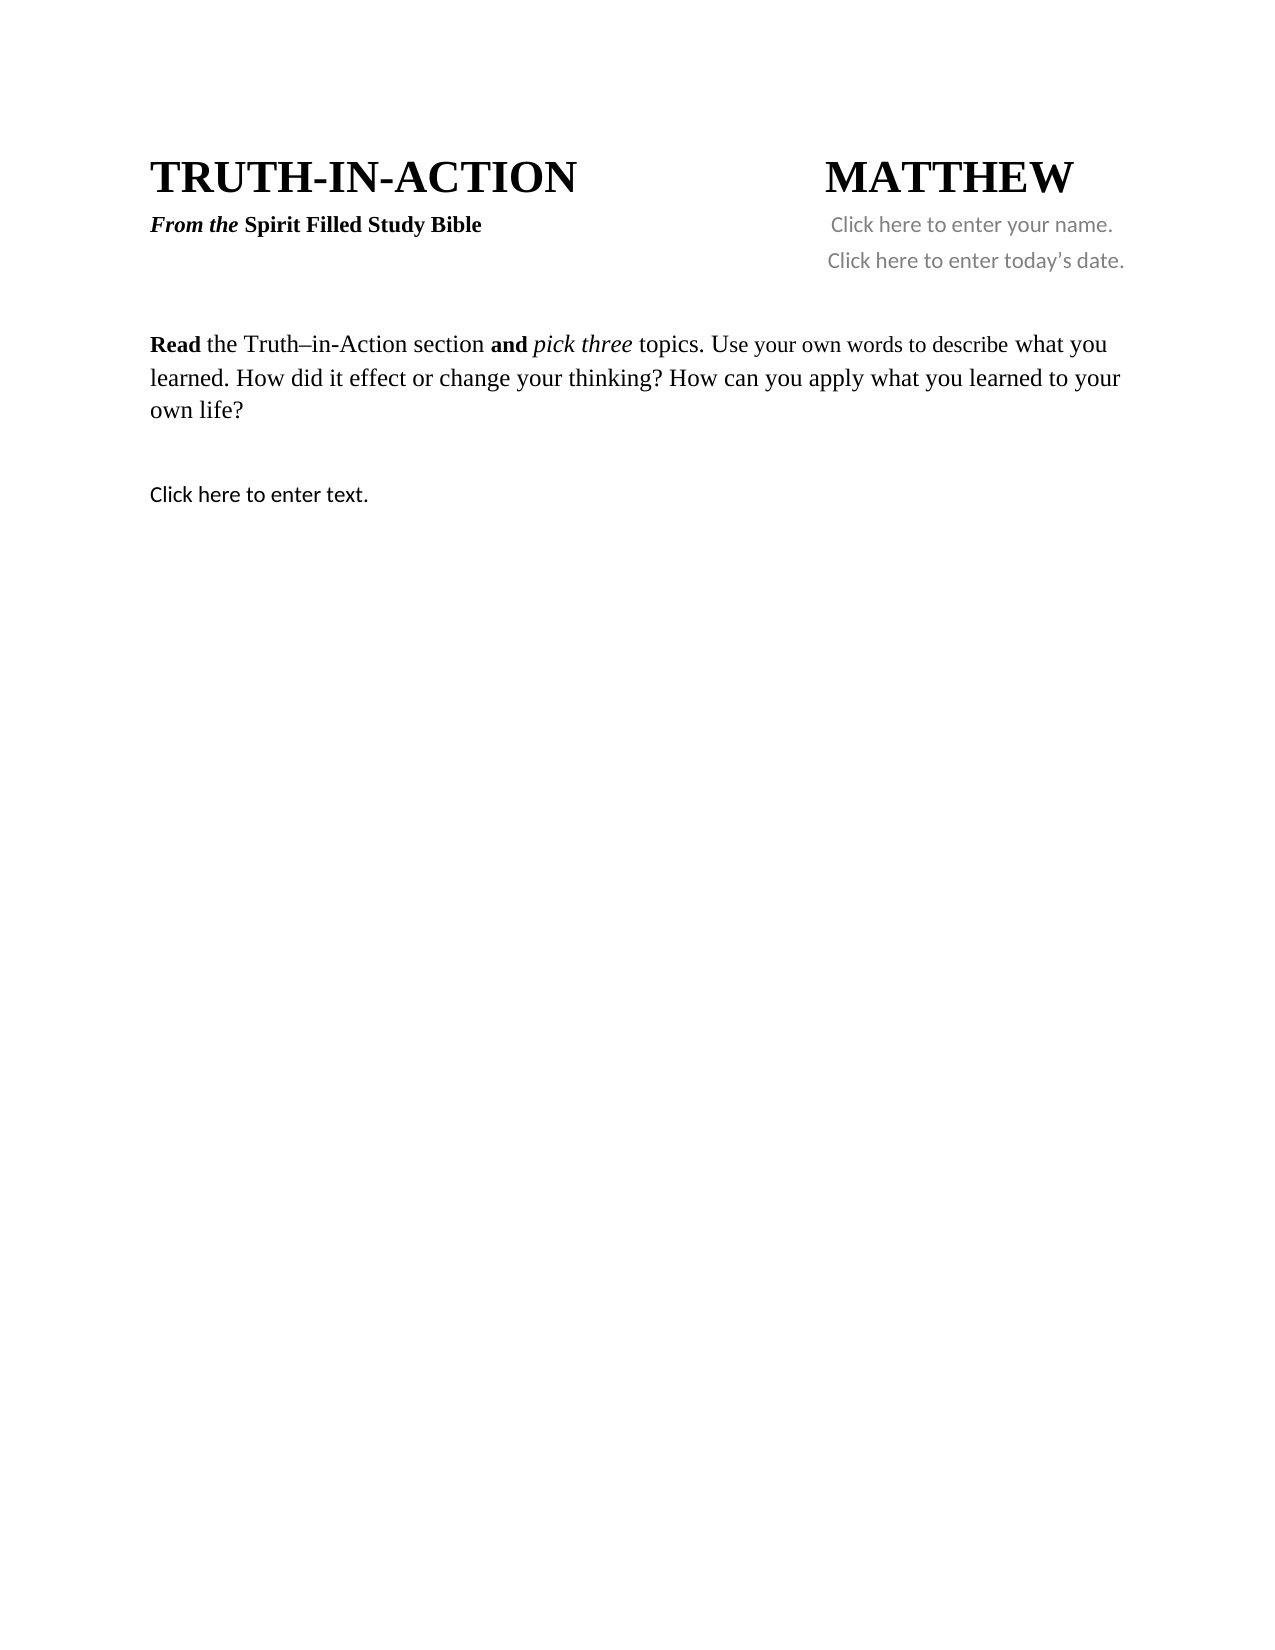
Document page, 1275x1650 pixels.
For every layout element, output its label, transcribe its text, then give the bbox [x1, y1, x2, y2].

text Read the Truth–in-Action section and pick three topics. Use your own words to describe what you learned. How did it effect or change your thinking? How can you apply what you learned to your own life? [150, 329, 1125, 424]
text From the Spirit Filled Study Bible [150, 211, 1125, 238]
text TRUTH-IN-ACTION MATTHEW [150, 150, 1125, 203]
